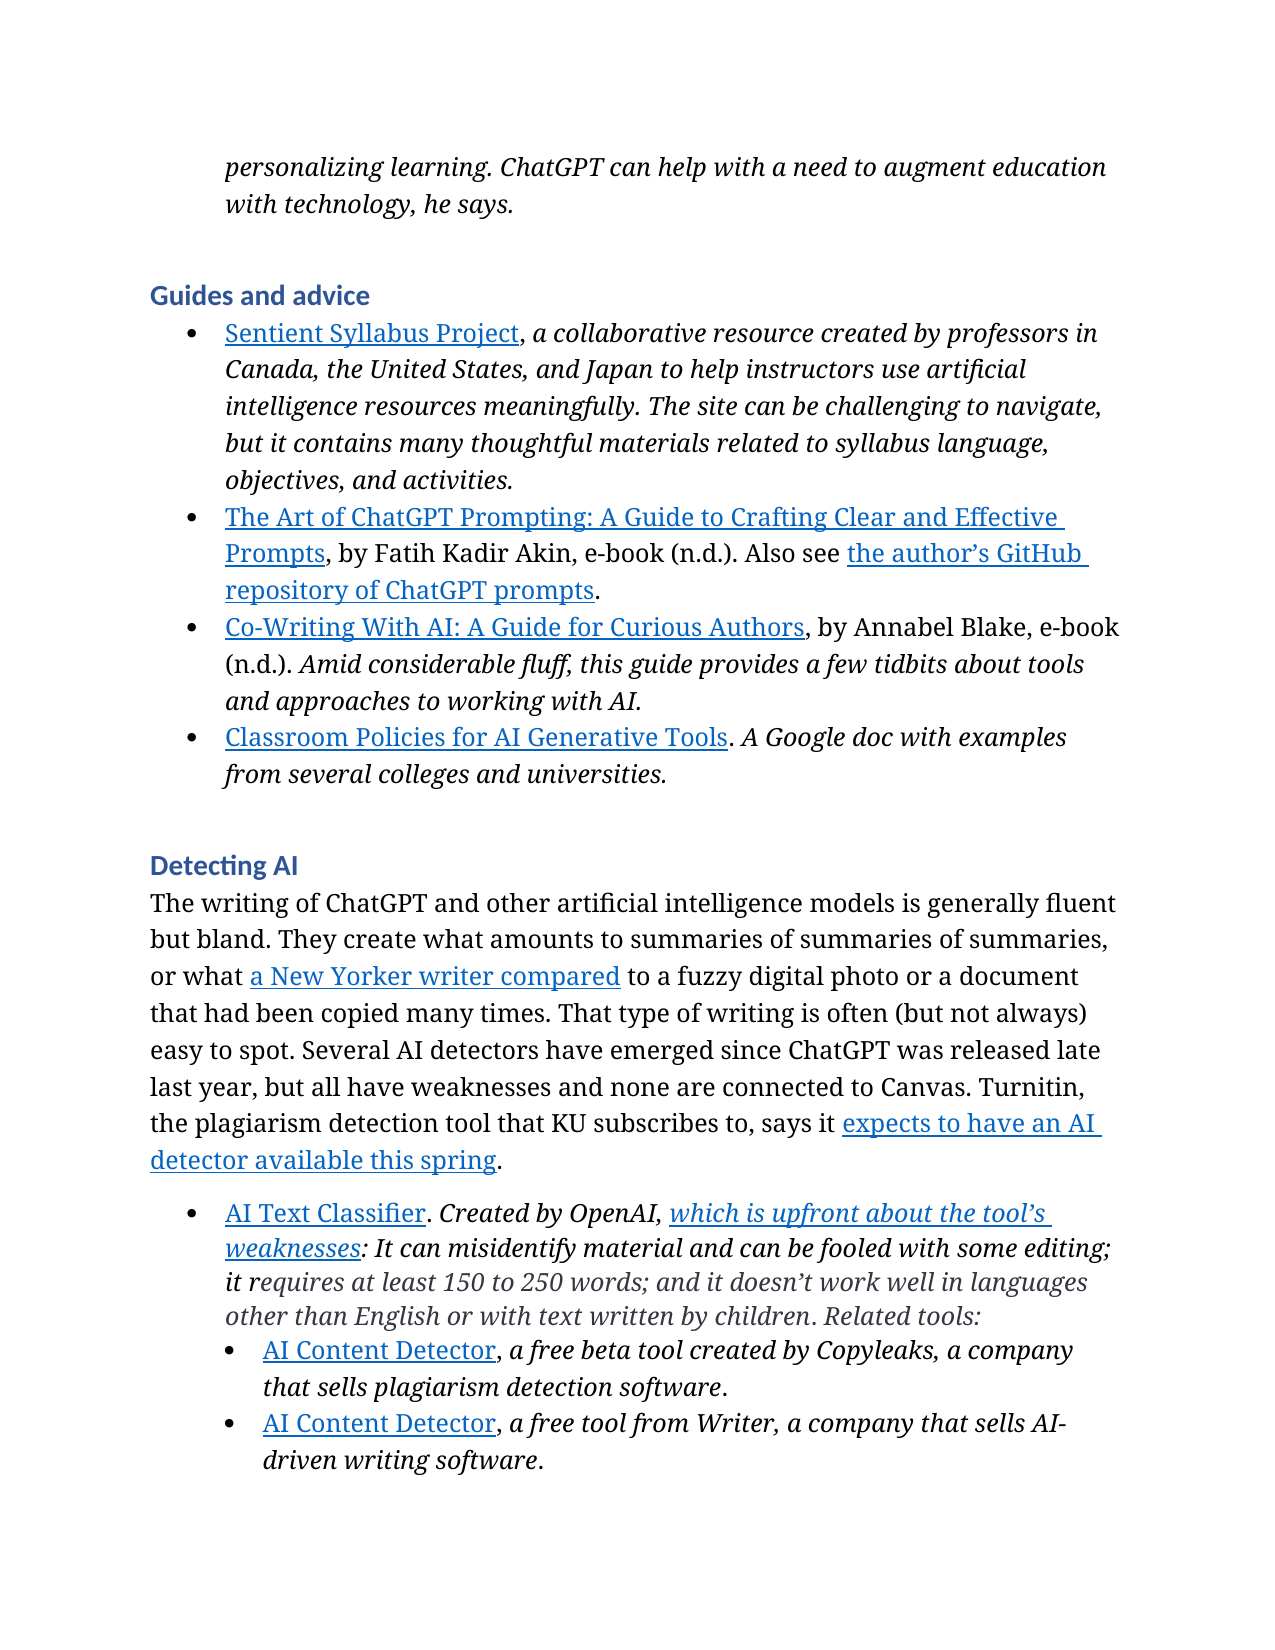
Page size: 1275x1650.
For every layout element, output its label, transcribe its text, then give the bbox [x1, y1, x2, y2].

text The writing of ChatGPT and other artificial intelligence models is generally fluent but bland. They create what amounts to summaries of summaries of summaries, or what a New Yorker writer compared to a fuzzy digital photo or a document that had been copied many times. That type of writing is often (but not always) easy to spot. Several AI detectors have emerged since ChatGPT was released late last year, but all have weaknesses and none are connected to Canvas. Turnitin, the plagiarism detection tool that KU subscribes to, says it expects to have an AI detector available this spring. [150, 885, 1125, 1177]
list The Art of ChatGPT Prompting: A Guide to Crafting Clear and Effective Prompts, by Fatih Kadir Akin, e-book (n.d.). Also see the author’s GitHub repository of ChatGPT prompts. [187, 499, 1125, 607]
list AI Content Detector, a free tool from Writer, a company that sells AI-driven writing software. [225, 1406, 1125, 1477]
list Classroom Policies for AI Generative Tools. A Google doc with examples from several colleges and universities. [187, 720, 1125, 791]
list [187, 150, 1125, 221]
list Sentient Syllabus Project, a collaborative resource created by professors in Canada, the United States, and Japan to help instructors use artificial intelligence resources meaningfully. The site can be challenging to navigate, but it contains many thoughtful materials related to syllabus language, objectives, and activities. [187, 315, 1125, 497]
list AI Content Detector, a free beta tool created by Copyleaks, a company that sells plagiarism detection software. [225, 1332, 1125, 1403]
subtitle Guides and advice [150, 277, 1125, 313]
list AI Text Classifier. Created by OpenAI, which is upfront about the tool’s weaknesses: It can misidentify material and can be fooled with some editing; it requires at least 150 to 250 words; and it doesn’t work well in languages other than English or with text written by children. Related tools: [187, 1196, 1125, 1332]
list Co-Writing With AI: A Guide for Curious Authors, by Annabel Blake, e-book (n.d.). Amid considerable fluff, this guide provides a few tidbits about tools and approaches to working with AI. [187, 609, 1125, 717]
subtitle Detecting AI [150, 847, 1125, 882]
